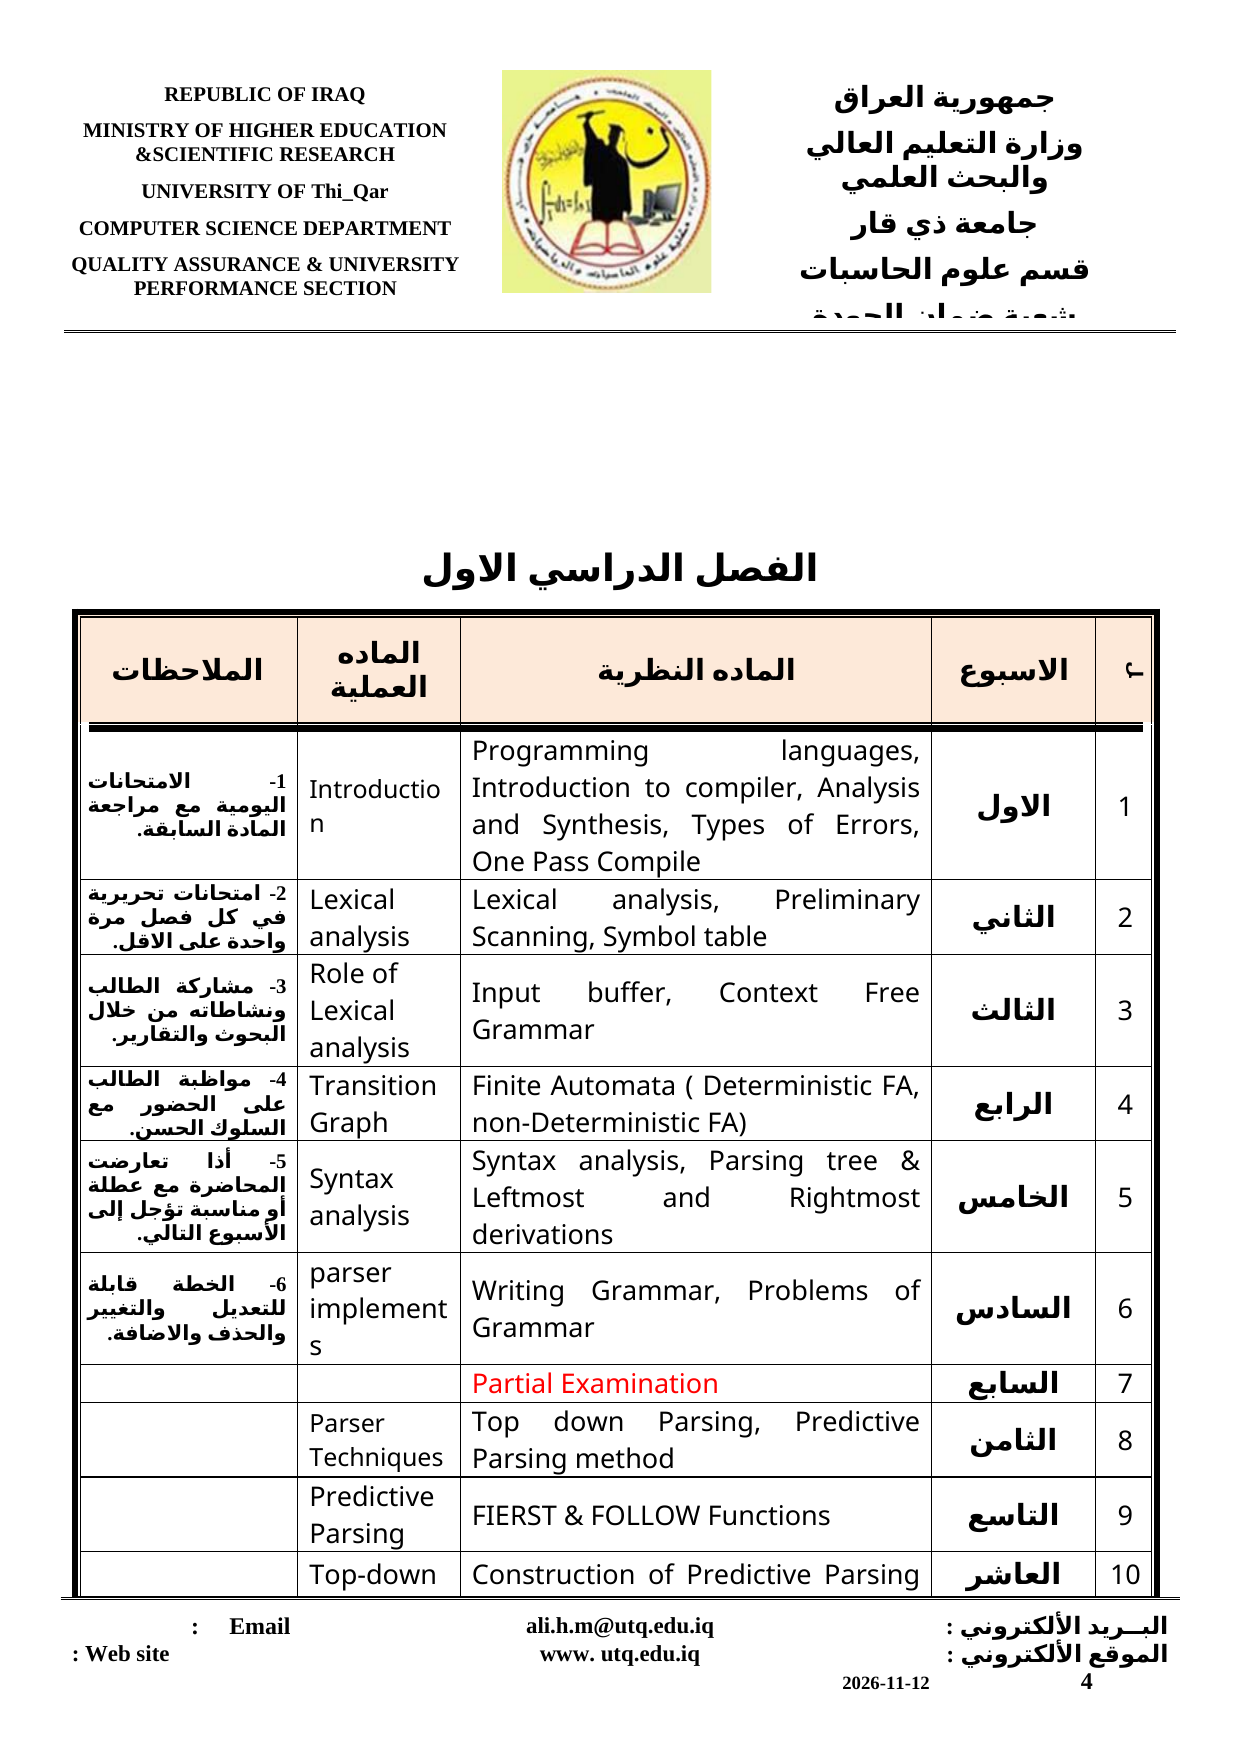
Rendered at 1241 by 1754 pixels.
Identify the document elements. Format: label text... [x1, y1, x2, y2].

table_cell Top-down Parser [298, 1552, 460, 1596]
table_cell Introduction [298, 732, 460, 879]
table_cell السابع [932, 1365, 1095, 1402]
table_cell الثاني [932, 880, 1095, 954]
table_cell [81, 1365, 297, 1402]
table_cell Construction of Predictive Parsing tables [461, 1552, 931, 1596]
table_cell التاسع [932, 1478, 1095, 1551]
table_cell 2 [1096, 880, 1151, 954]
table_cell الرابع [932, 1067, 1095, 1140]
table_cell 3- مشاركة الطالب ونشاطاته من خلال البحوث والتقارير. [81, 955, 297, 1066]
table_cell 5 [1096, 1141, 1151, 1252]
table_cell Transition Graph [298, 1067, 460, 1140]
table_cell Lexical analysis [298, 880, 460, 954]
table_cell Syntax analysis [298, 1141, 460, 1252]
table_cell الاول [932, 732, 1095, 879]
table_cell الثالث [932, 955, 1095, 1066]
table_cell Syntax analysis, Parsing tree & Leftmost and Rightmost derivations [461, 1141, 931, 1252]
table_cell Lexical analysis, Preliminary Scanning, Symbol table [461, 880, 931, 954]
table_cell 4- مواظبة الطالب على الحضور مع السلوك الحسن. [81, 1067, 297, 1140]
table_cell 3 [1096, 955, 1151, 1066]
table_cell parser implements [298, 1253, 460, 1364]
table_cell الثامن [932, 1403, 1095, 1476]
table_cell 8 [1096, 1403, 1151, 1476]
picture [502, 70, 712, 293]
table_cell السادس [932, 1253, 1095, 1364]
table_cell [298, 1365, 460, 1402]
table_header الاسبوع [932, 618, 1095, 722]
table_header الماده العملية [298, 618, 460, 722]
table_cell Parser Techniques [298, 1403, 460, 1476]
table_cell 6 [1096, 1253, 1151, 1364]
table_cell Predictive Parsing [298, 1478, 460, 1551]
text الفصل الدراسي الاول [148, 546, 1092, 589]
table_cell Programming languages, Introduction to compiler, Analysis and Synthesis, Types of Errors, One Pass Compile [461, 732, 931, 879]
table_cell 2- امتحانات تحريرية في كل فصل مرة واحدة على الاقل. [81, 880, 297, 954]
table_header الملاحظات [81, 618, 297, 722]
table_cell Writing Grammar, Problems of Grammar [461, 1253, 931, 1364]
table_cell 4 [1096, 1067, 1151, 1140]
table_cell Input buffer, Context Free Grammar [461, 955, 931, 1066]
table_cell 10 [1096, 1552, 1151, 1596]
table_header الماده النظرية [461, 618, 931, 722]
table_cell Role of Lexical analysis [298, 955, 460, 1066]
table_cell الخامس [932, 1141, 1095, 1252]
table_cell [81, 1478, 297, 1551]
table_cell 7 [1096, 1365, 1151, 1402]
table_cell 9 [1096, 1478, 1151, 1551]
table_cell 5- أذا تعارضت المحاضرة مع عطلة أو مناسبة تؤجل إلى الأسبوع التالي. [81, 1141, 297, 1252]
table_cell Partial Examination [461, 1365, 931, 1402]
table_cell 1 [1096, 722, 1154, 879]
table_cell [81, 1403, 297, 1476]
table_cell Top down Parsing, Predictive Parsing method [461, 1403, 931, 1476]
table_cell 6- الخطة قابلة للتعديل والتغيير والحذف والاضافة. [81, 1253, 297, 1364]
table_cell العاشر [932, 1552, 1095, 1596]
table_cell FIERST & FOLLOW Functions [461, 1478, 931, 1551]
table_cell 1- الامتحانات اليومية مع مراجعة المادة السابقة. [78, 722, 297, 879]
table_cell Finite Automata ( Deterministic FA, non-Deterministic FA) [461, 1067, 931, 1140]
table_header التسلسل [1096, 618, 1151, 722]
table_cell [81, 1552, 297, 1596]
